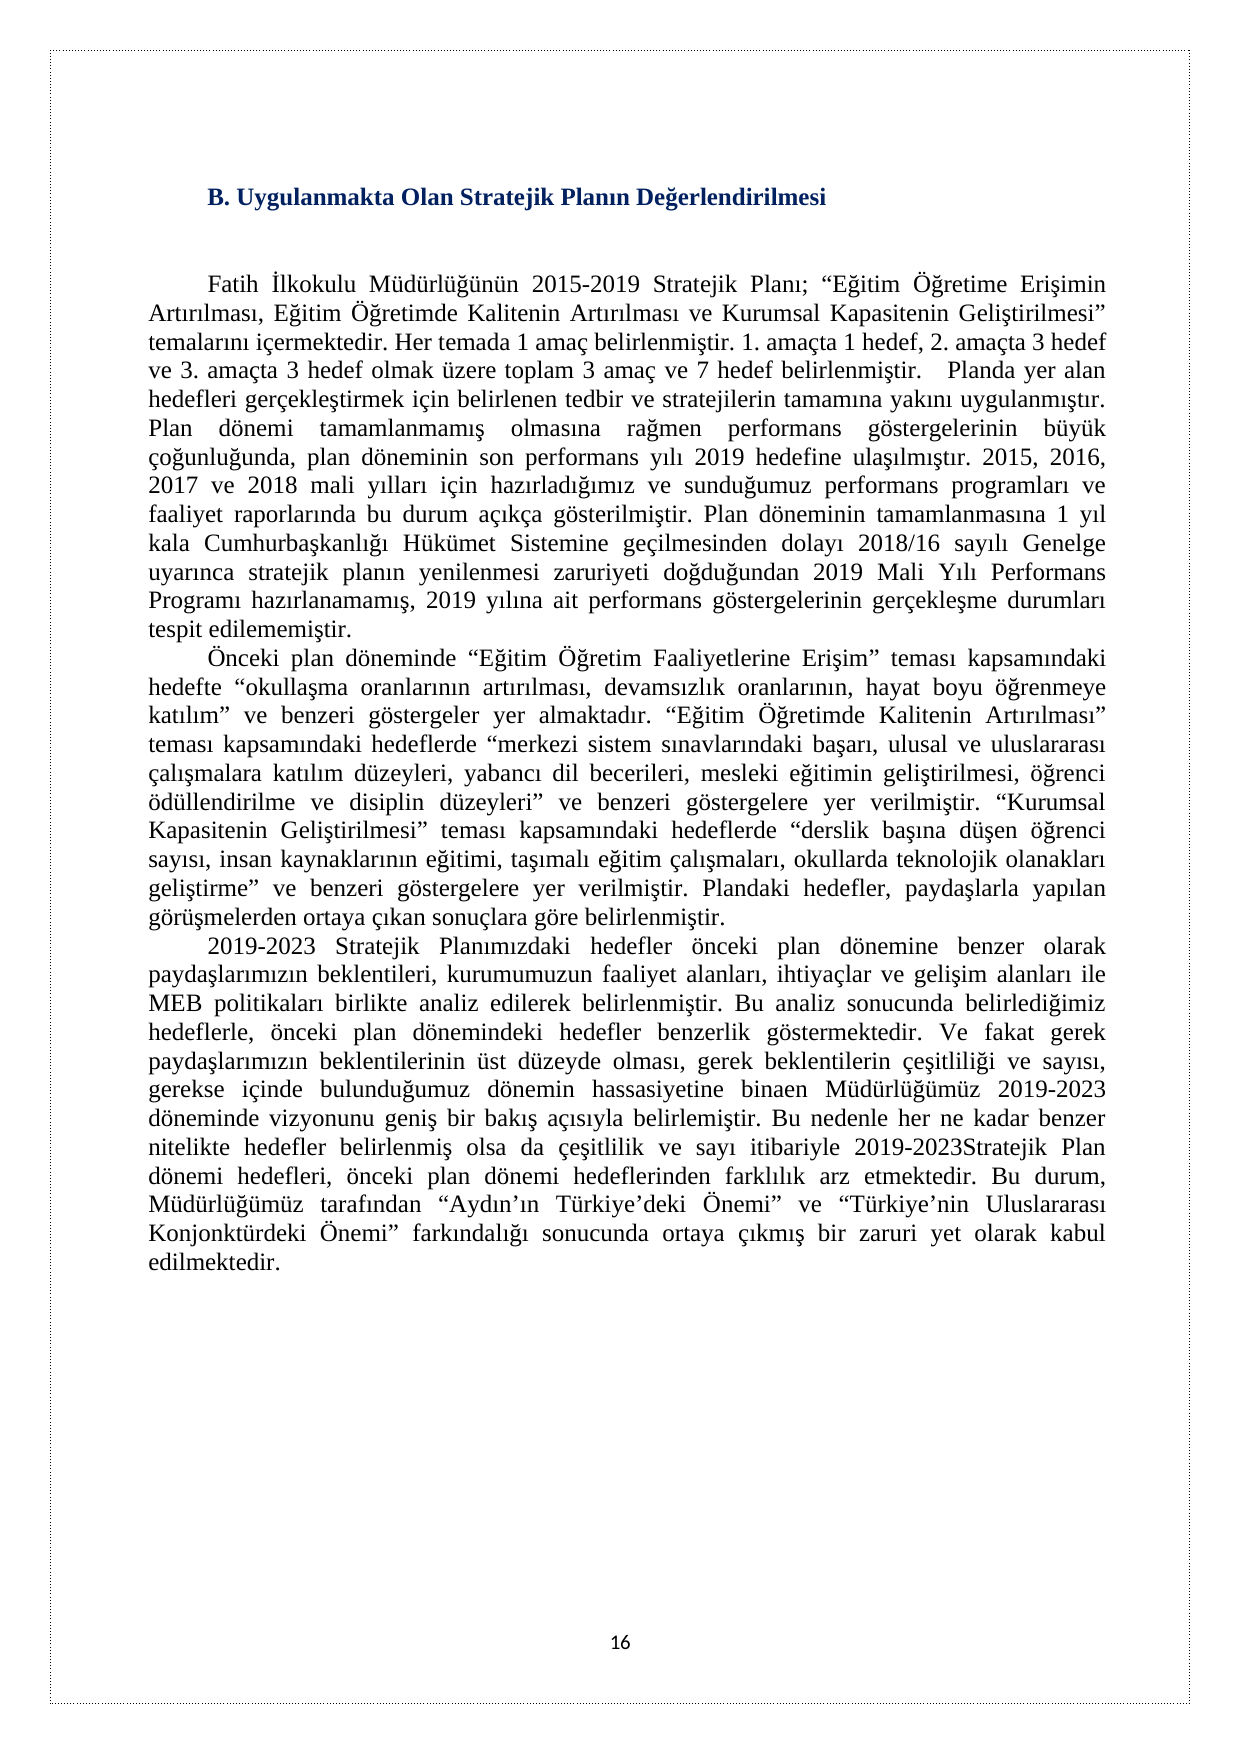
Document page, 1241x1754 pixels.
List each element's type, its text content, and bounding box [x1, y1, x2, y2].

subtitle Önceki plan döneminde “Eğitim Öğretim Faaliyetlerine Erişim” teması kapsamındaki hedefte “okullaşma oranlarının artırılması, devamsızlık oranlarının, hayat boyu öğrenmeye katılım” ve benzeri göstergeler yer almaktadır. “Eğitim Öğretimde Kalitenin Artırılması” teması kapsamındaki hedeflerde “merkezi sistem sınavlarındaki başarı, ulusal ve uluslararası çalışmalara katılım düzeyleri, yabancı dil becerileri, mesleki eğitimin geliştirilmesi, öğrenci ödüllendirilme ve disiplin düzeyleri” ve benzeri göstergelere yer verilmiştir. “Kurumsal Kapasitenin Geliştirilmesi” teması kapsamındaki hedeflerde “derslik başına düşen öğrenci sayısı, insan kaynaklarının eğitimi, taşımalı eğitim çalışmaları, okullarda teknolojik olanakları geliştirme” ve benzeri göstergelere yer verilmiştir. Plandaki hedefler, paydaşlarla yapılan görüşmelerden ortaya çıkan sonuçlara göre belirlenmiştir. [148, 643, 1107, 931]
text B. Uygulanmakta Olan Stratejik Planın Değerlendirilmesi [133, 182, 1107, 211]
subtitle 2019-2023 Stratejik Planımızdaki hedefler önceki plan dönemine benzer olarak paydaşlarımızın beklentileri, kurumumuzun faaliyet alanları, ihtiyaçlar ve gelişim alanları ile MEB politikaları birlikte analiz edilerek belirlenmiştir. Bu analiz sonucunda belirlediğimiz hedeflerle, önceki plan dönemindeki hedefler benzerlik göstermektedir. Ve fakat gerek paydaşlarımızın beklentilerinin üst düzeyde olması, gerek beklentilerin çeşitliliği ve sayısı, gerekse içinde bulunduğumuz dönemin hassasiyetine binaen Müdürlüğümüz 2019-2023 döneminde vizyonunu geniş bir bakış açısıyla belirlemiştir. Bu nedenle her ne kadar benzer nitelikte hedefler belirlenmiş olsa da çeşitlilik ve sayı itibariyle 2019-2023Stratejik Plan dönemi hedefleri, önceki plan dönemi hedeflerinden farklılık arz etmektedir. Bu durum, Müdürlüğümüz tarafından “Aydın’ın Türkiye’deki Önemi” ve “Türkiye’nin Uluslararası Konjonktürdeki Önemi” farkındalığı sonucunda ortaya çıkmış bir zaruri yet olarak kabul edilmektedir. [148, 931, 1107, 1276]
subtitle Fatih İlkokulu Müdürlüğünün 2015-2019 Stratejik Planı; “Eğitim Öğretime Erişimin Artırılması, Eğitim Öğretimde Kalitenin Artırılması ve Kurumsal Kapasitenin Geliştirilmesi” temalarını içermektedir. Her temada 1 amaç belirlenmiştir. 1. amaçta 1 hedef, 2. amaçta 3 hedef ve 3. amaçta 3 hedef olmak üzere toplam 3 amaç ve 7 hedef belirlenmiştir. Planda yer alan hedefleri gerçekleştirmek için belirlenen tedbir ve stratejilerin tamamına yakını uygulanmıştır. Plan dönemi tamamlanmamış olmasına rağmen performans göstergelerinin büyük çoğunluğunda, plan döneminin son performans yılı 2019 hedefine ulaşılmıştır. 2015, 2016, 2017 ve 2018 mali yılları için hazırladığımız ve sunduğumuz performans programları ve faaliyet raporlarında bu durum açıkça gösterilmiştir. Plan döneminin tamamlanmasına 1 yıl kala Cumhurbaşkanlığı Hükümet Sistemine geçilmesinden dolayı 2018/16 sayılı Genelge uyarınca stratejik planın yenilenmesi zaruriyeti doğduğundan 2019 Mali Yılı Performans Programı hazırlanamamış, 2019 yılına ait performans göstergelerinin gerçekleşme durumları tespit edilememiştir. [148, 269, 1107, 643]
